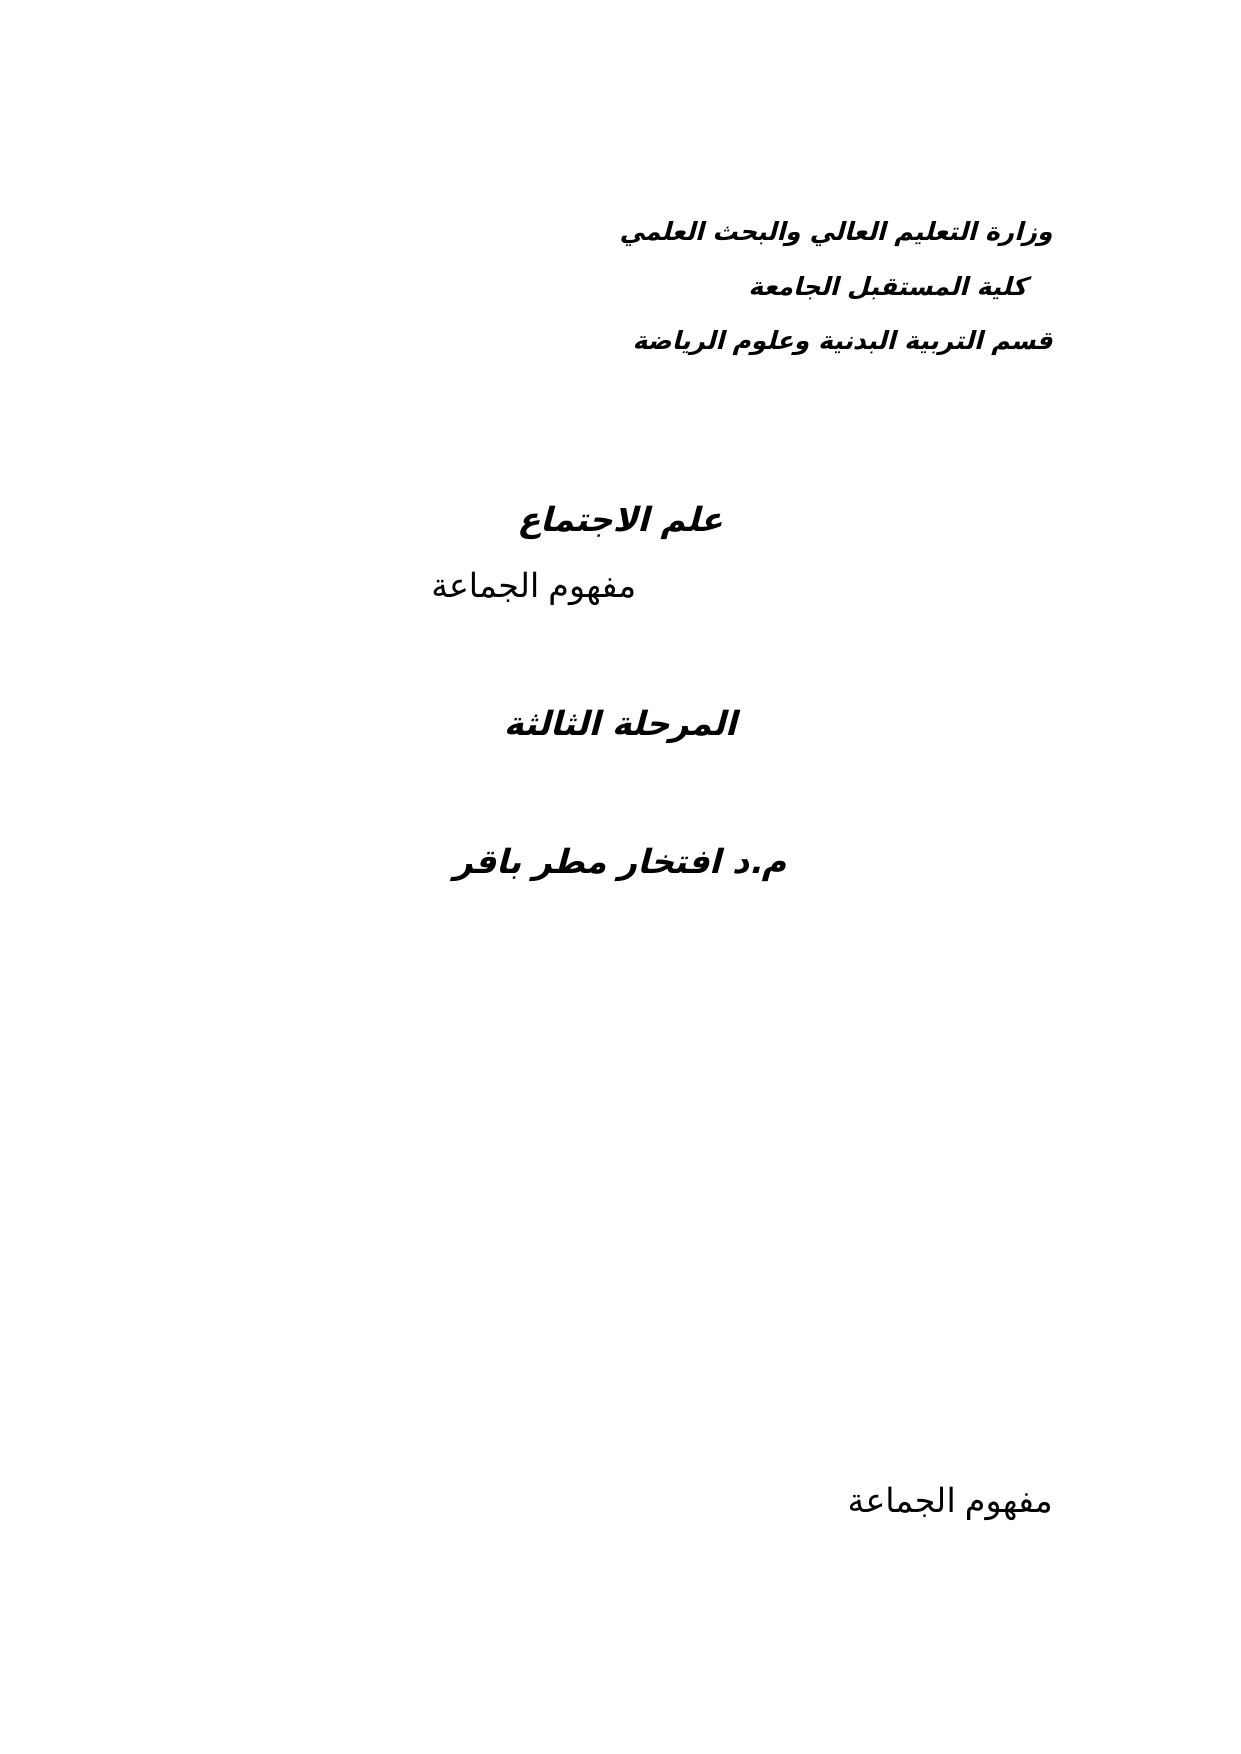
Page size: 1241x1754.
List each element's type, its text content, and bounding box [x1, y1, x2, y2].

text وزارة التعليم العالي والبحث العلمي [187, 218, 1053, 247]
text المرحلة الثالثة [187, 704, 1053, 743]
text قسم التربية البدنية وعلوم الرياضة [187, 326, 1053, 356]
text مفهوم الجماعة [187, 1481, 1053, 1520]
text م.د افتخار مطر باقر [187, 843, 1053, 881]
text كلية المستقبل الجامعة [187, 272, 1053, 301]
text مفهوم الجماعة [187, 566, 1053, 604]
text علم الاجتماع [187, 501, 1053, 539]
